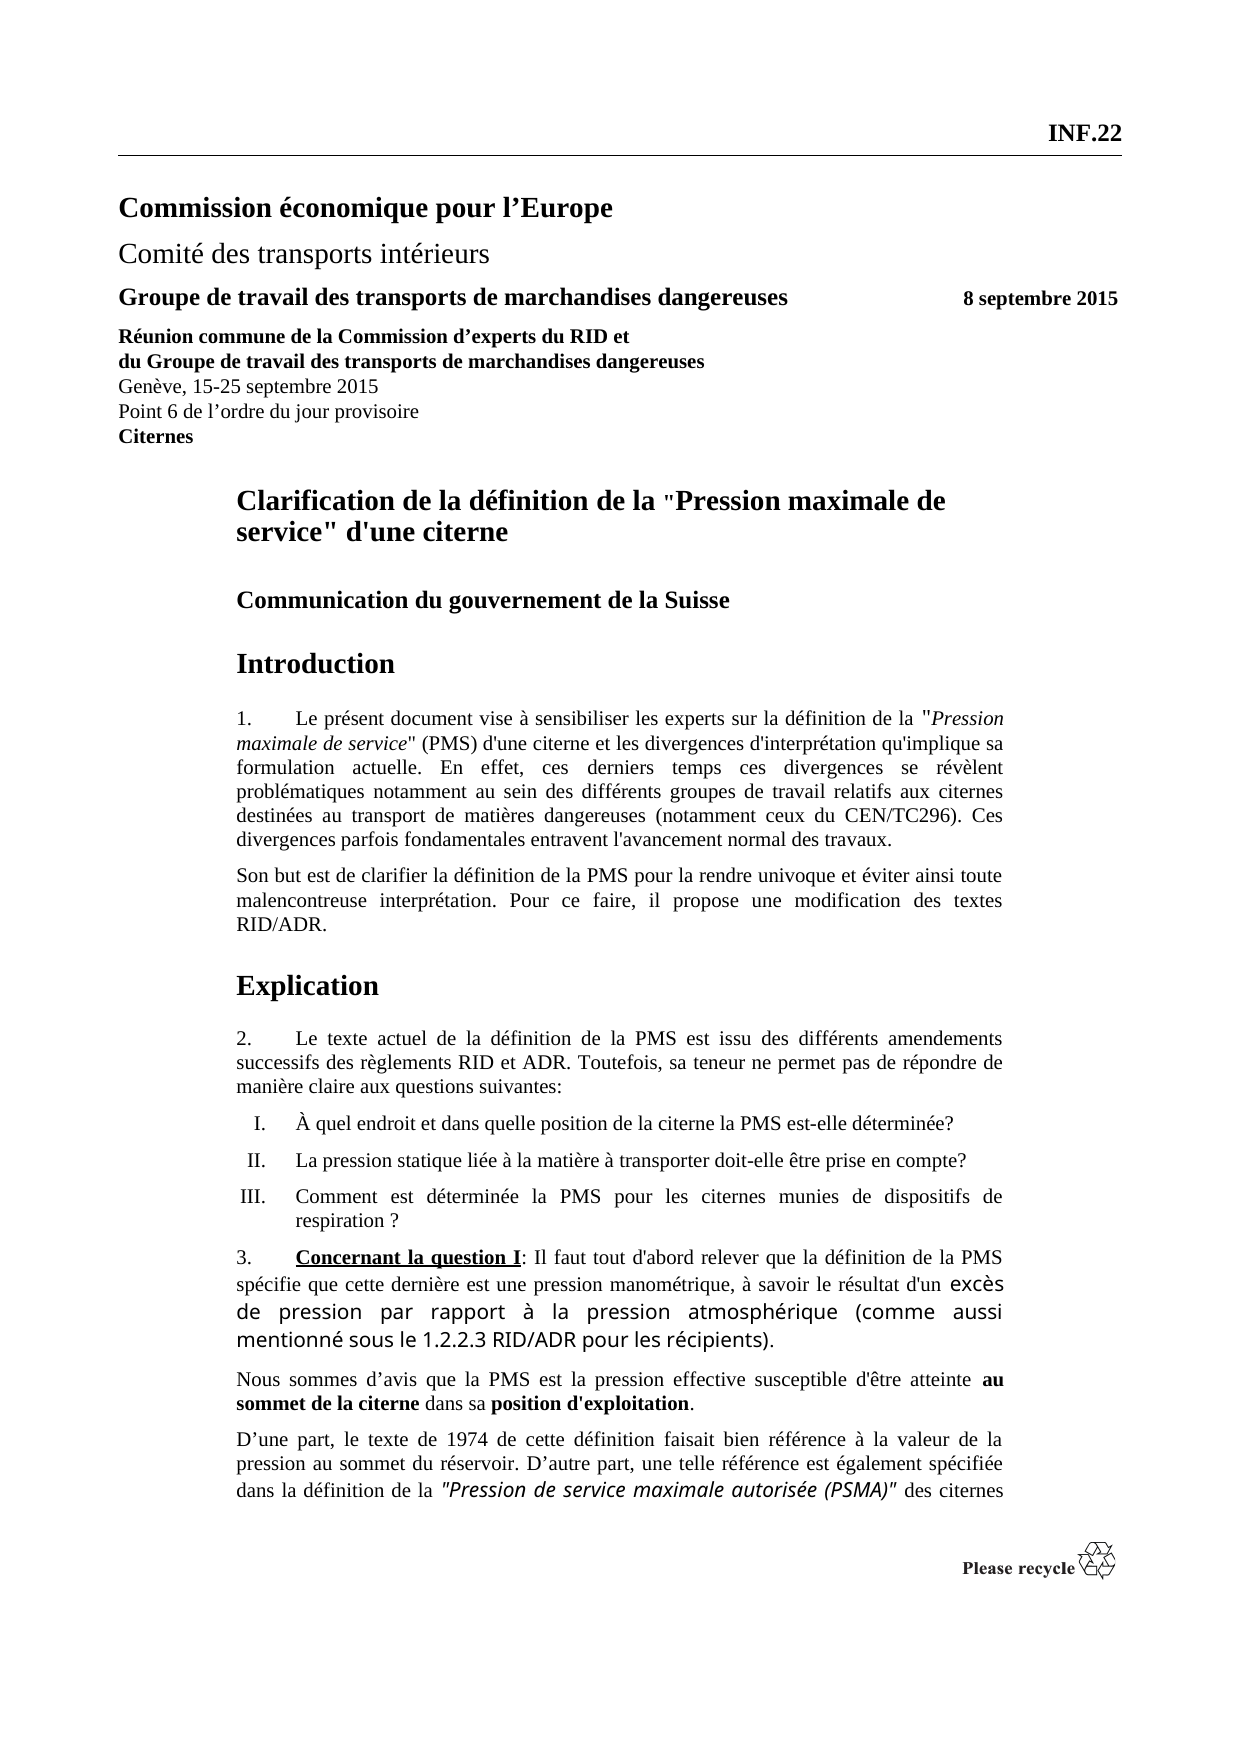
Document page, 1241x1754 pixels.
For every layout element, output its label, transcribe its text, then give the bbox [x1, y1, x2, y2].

text 2. Le texte actuel de la définition de la PMS est issu des différents amendements successifs des règlements RID et ADR. Toutefois, sa teneur ne permet pas de répondre de manière claire aux questions suivantes: [236, 1026, 1004, 1098]
list À quel endroit et dans quelle position de la citerne la PMS est-elle déterminée? [266, 1111, 1004, 1135]
text Commission économique pour l’Europe [118, 190, 1122, 223]
text Communication du gouvernement de la Suisse [118, 586, 1004, 614]
list La pression statique liée à la matière à transporter doit-elle être prise en compte? [266, 1147, 1004, 1172]
text Son but est de clarifier la définition de la PMS pour la rendre univoque et éviter ainsi toute malencontreuse interprétation. Pour ce faire, il propose une modification des textes RID/ADR. [236, 863, 1004, 936]
list Comment est déterminée la PMS pour les citernes munies de dispositifs de respiration ? [266, 1184, 1004, 1232]
text Nous sommes d’avis que la PMS est la pression effective susceptible d'être atteinte au sommet de la citerne dans sa position d'exploitation. [236, 1367, 1004, 1415]
text Comité des transports intérieurs [118, 236, 1122, 269]
picture [962, 1542, 1116, 1580]
text 3. Concernant la question I: Il faut tout d'abord relever que la définition de la PMS spécifie que cette dernière est une pression manométrique, à savoir le résultat d'un excès de pression par rapport à la pression atmosphérique (comme aussi mentionné sous le 1.2.2.3 RID/ADR pour les récipients). [236, 1245, 1004, 1354]
text 1. Le présent document vise à sensibiliser les experts sur la définition de la "Pression maximale de service" (PMS) d'une citerne et les divergences d'interprétation qu'implique sa formulation actuelle. En effet, ces derniers temps ces divergences se révèlent problématiques notamment au sein des différents groupes de travail relatifs aux citernes destinées au transport de matières dangereuses (notamment ceux du CEN/TC296). Ces divergences parfois fondamentales entravent l'avancement normal des travaux. [236, 704, 1004, 851]
text Introduction [236, 651, 1004, 679]
text Clarification de la définition de la "Pression maximale de service" d'une citerne [118, 486, 1004, 548]
text Genève, 15-25 septembre 2015 Point 6 de l’ordre du jour provisoire [118, 373, 1122, 423]
text Groupe de travail des transports de marchandises dangereuses 8 septembre 2015 [118, 282, 1122, 311]
text Citernes [118, 423, 1122, 448]
text Explication [236, 973, 1004, 1001]
text Réunion commune de la Commission d’experts du RID et du Groupe de travail des transports de marchandises dangereuses [118, 323, 1122, 373]
